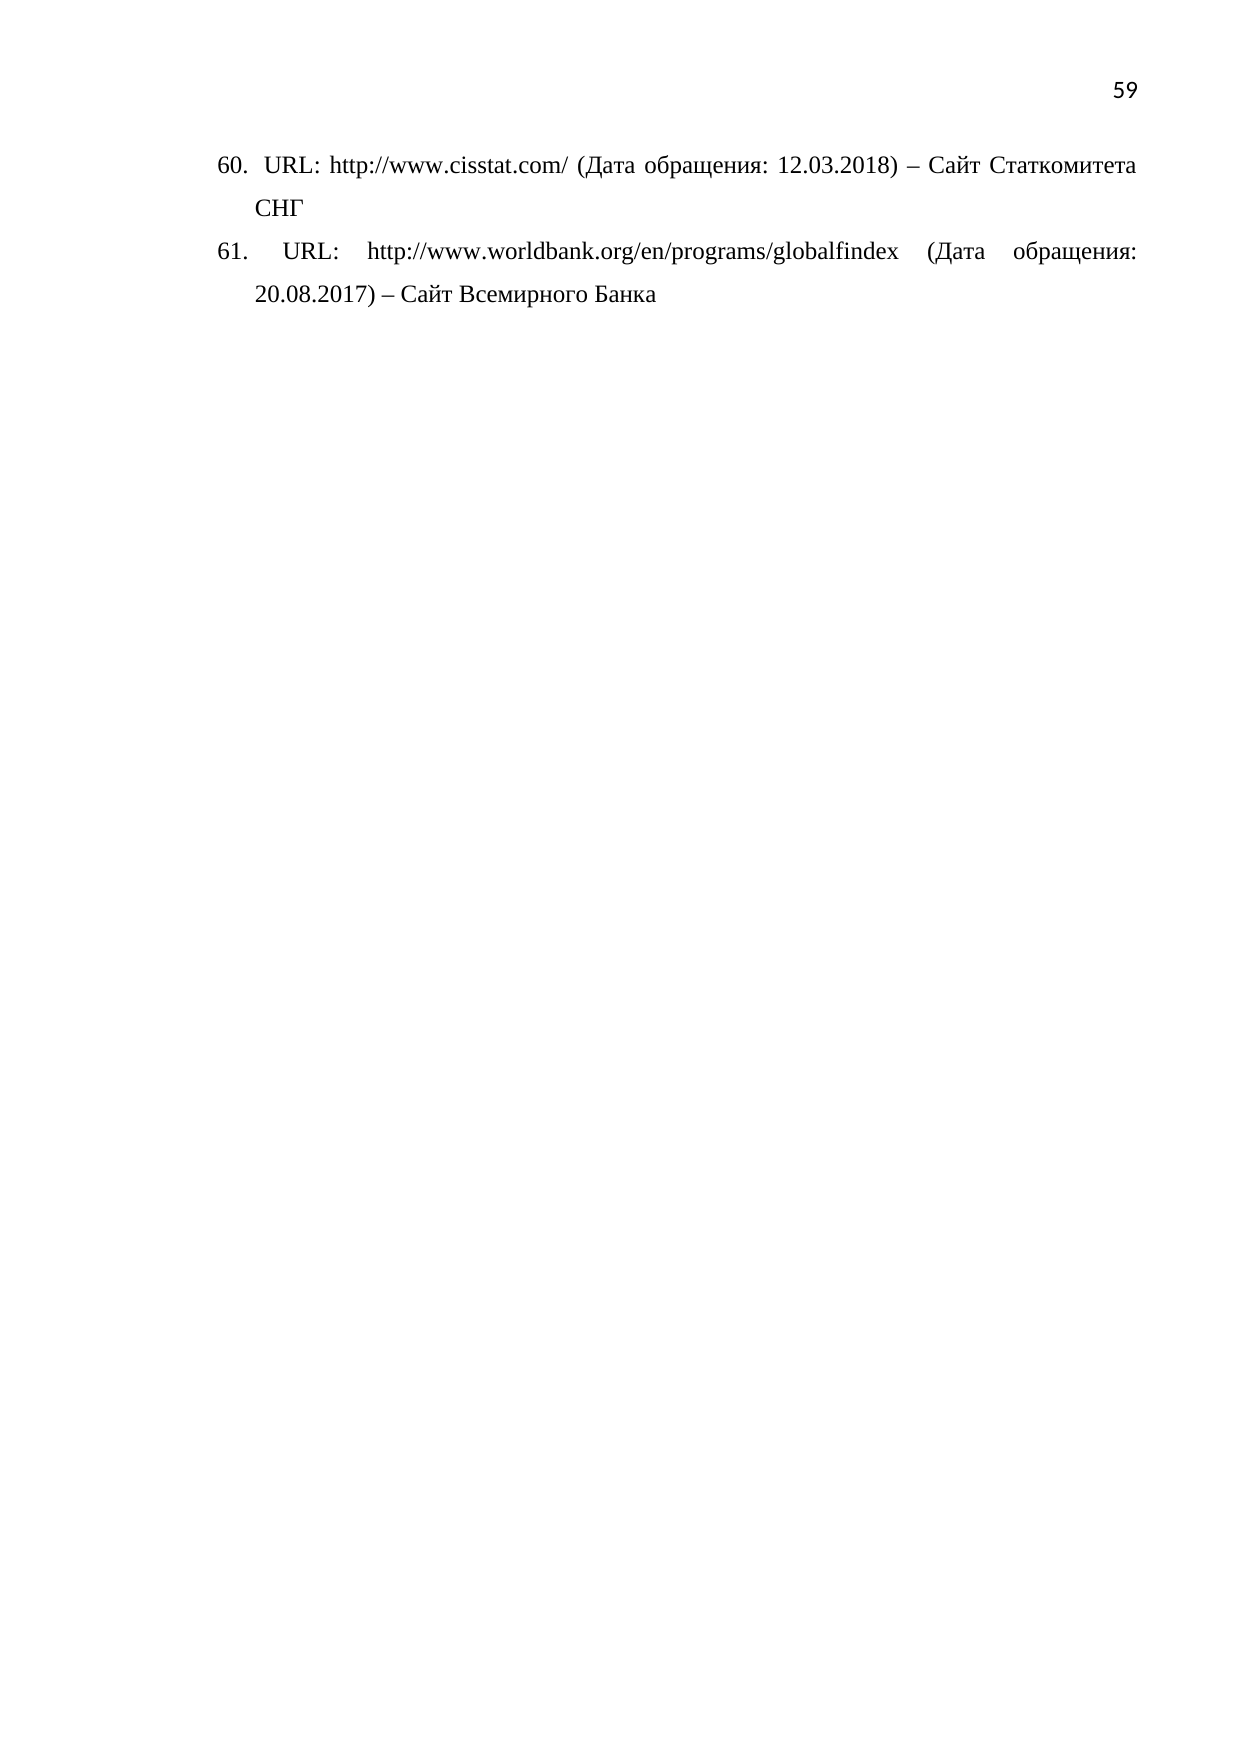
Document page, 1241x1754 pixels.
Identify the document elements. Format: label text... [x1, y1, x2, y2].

list URL: http://www.cisstat.com/ (Дата обращения: 12.03.2018) – Сайт Статкомитета СНГ [217, 150, 1138, 222]
list URL: http://www.worldbank.org/en/programs/globalfindex (Дата обращения: 20.08.2017) – Сайт Всемирного Банка [217, 236, 1138, 308]
